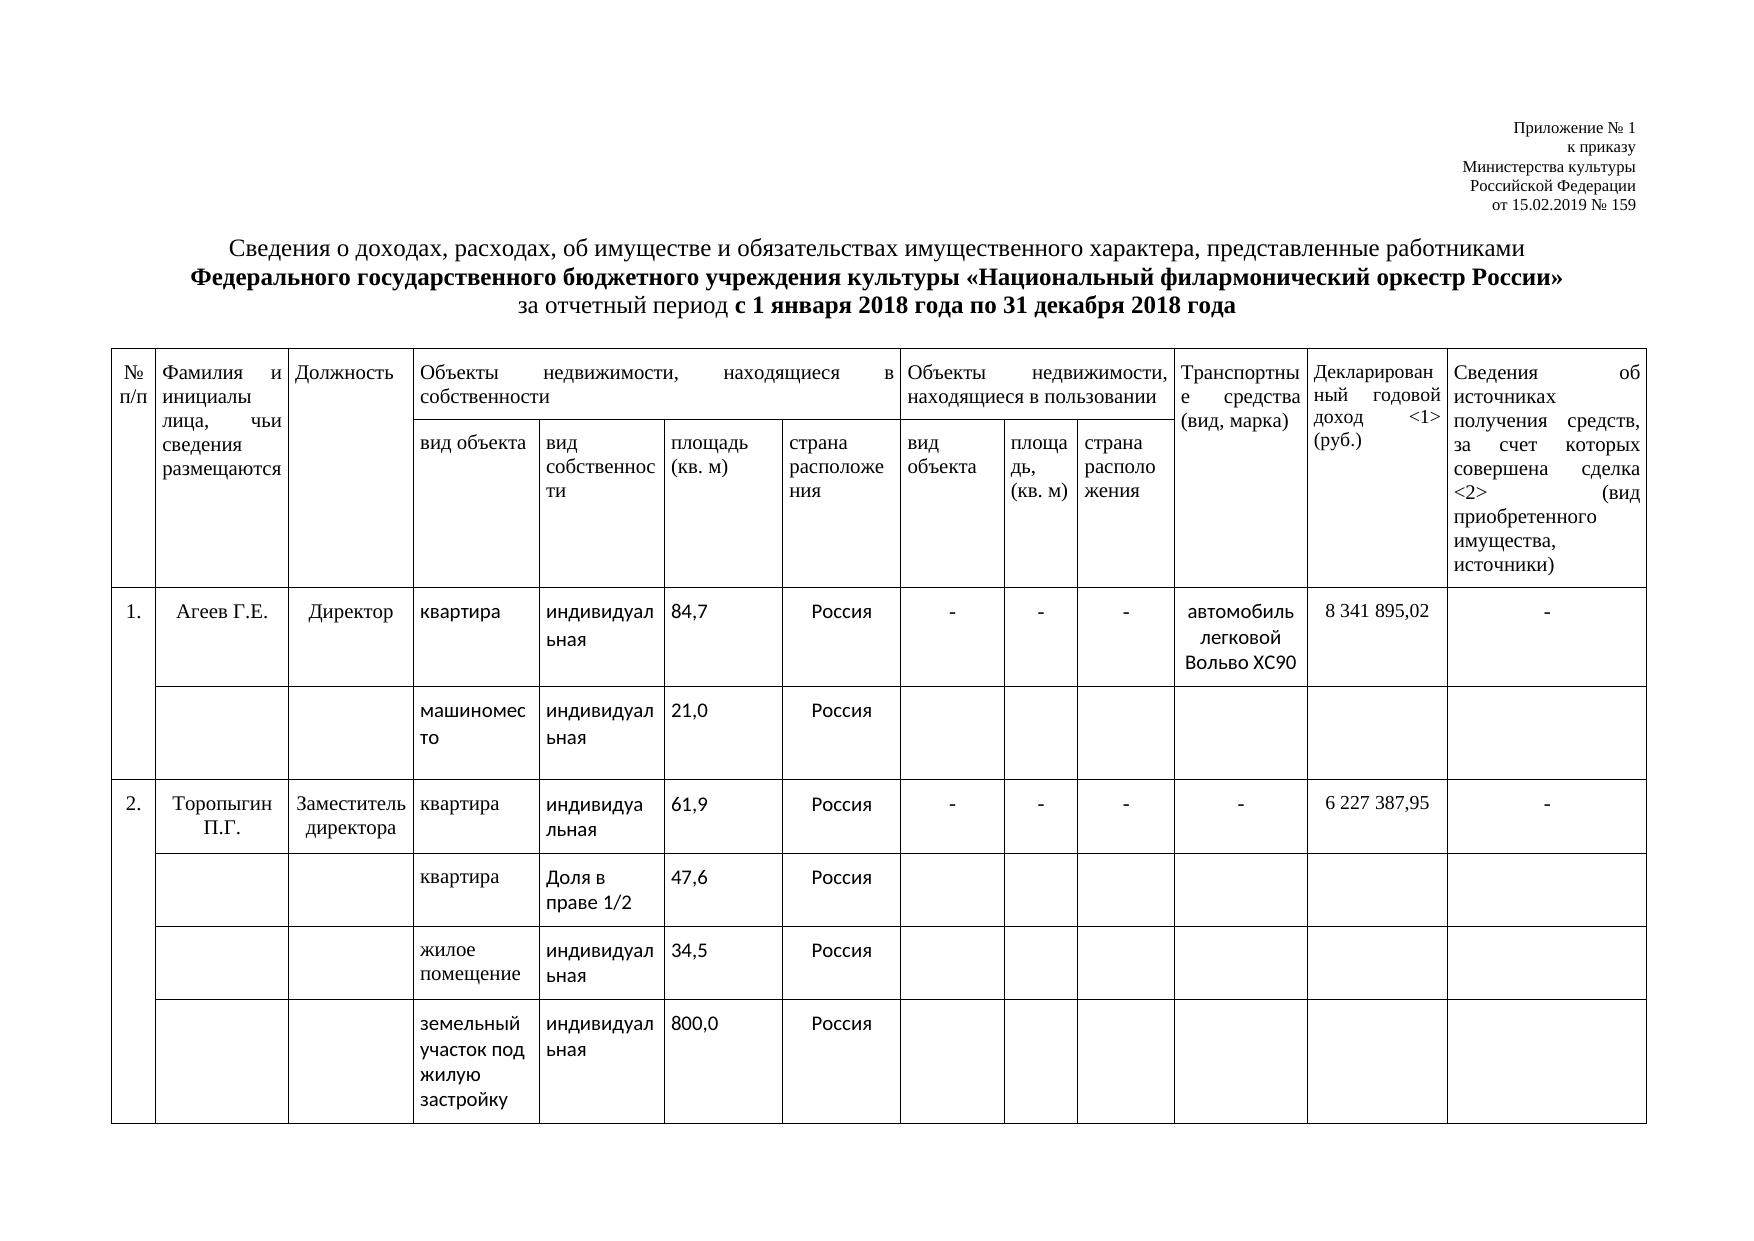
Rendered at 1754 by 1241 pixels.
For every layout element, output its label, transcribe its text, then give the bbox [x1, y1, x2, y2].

table_cell машиноместо [414, 687, 539, 779]
table_cell - [901, 780, 1004, 852]
text Российской Федерации [118, 176, 1636, 195]
table_cell - [1448, 588, 1646, 686]
table_header Декларированный годовой доход <1> (руб.) [1308, 349, 1447, 587]
table_cell [1448, 854, 1646, 926]
table_cell индивидуальная [540, 588, 664, 686]
table_cell - [1078, 588, 1174, 686]
table_cell [1448, 927, 1646, 999]
table_header Объекты недвижимости, находящиеся в собственности [414, 349, 900, 418]
table_cell [289, 687, 413, 779]
table_cell [1308, 927, 1447, 999]
table_cell [1005, 927, 1077, 999]
table_cell 34,5 [665, 927, 782, 999]
table_cell - [901, 588, 1004, 686]
table_cell [1308, 687, 1447, 779]
table_cell вид собственности [540, 420, 664, 587]
text к приказу [118, 137, 1636, 156]
table_cell [1005, 854, 1077, 926]
table_cell [901, 687, 1004, 779]
table_cell [1308, 854, 1447, 926]
table_header Должность [289, 349, 413, 587]
table_cell [1078, 1000, 1174, 1123]
table_cell 2. [112, 780, 155, 1123]
table_cell жилое помещение [414, 927, 539, 999]
table_cell индивидуальная [540, 927, 664, 999]
table_cell вид объекта [414, 420, 539, 587]
table_cell [156, 927, 288, 999]
table_cell - [1005, 588, 1077, 686]
text за отчетный период с 1 января 2018 года по 31 декабря 2018 года [118, 291, 1636, 319]
table_cell 21,0 [665, 687, 782, 779]
table_header № п/п [112, 349, 155, 587]
table_cell Заместитель директора [289, 780, 413, 852]
table_cell страна расположения [783, 420, 900, 587]
table_cell [1175, 927, 1307, 999]
table_cell [1308, 1000, 1447, 1123]
table_cell [901, 927, 1004, 999]
table_cell - [1448, 780, 1646, 852]
table_cell [156, 687, 288, 779]
table_cell [901, 1000, 1004, 1123]
table_header Сведения об источниках получения средств, за счет которых совершена сделка <2> (вид приобретенного имущества, источники) [1448, 349, 1646, 587]
table_cell Торопыгин П.Г. [156, 780, 288, 852]
table_cell квартира [414, 588, 539, 686]
table_cell 1. [112, 588, 155, 779]
table_cell 6 227 387,95 [1308, 780, 1447, 852]
table_cell Директор [289, 588, 413, 686]
text от 15.02.2019 № 159 [709, 195, 1636, 214]
table_cell [1175, 1000, 1307, 1123]
table_cell - [1078, 780, 1174, 852]
table_cell Агеев Г.Е. [156, 588, 288, 686]
table_cell 800,0 [665, 1000, 782, 1123]
table_cell [289, 1000, 413, 1123]
text Приложение № 1 [118, 118, 1636, 137]
table_header Объекты недвижимости, находящиеся в пользовании [901, 349, 1174, 418]
table_cell [156, 854, 288, 926]
table_cell Россия [783, 588, 900, 686]
table_cell [1448, 1000, 1646, 1123]
table_cell 47,6 [665, 854, 782, 926]
table_cell - [1175, 780, 1307, 852]
table_cell Россия [783, 854, 900, 926]
table_cell площадь, (кв. м) [1005, 420, 1077, 587]
table_cell Россия [783, 927, 900, 999]
table_cell [1005, 1000, 1077, 1123]
table_cell квартира [414, 854, 539, 926]
table_cell вид объекта [901, 420, 1004, 587]
table_cell 8 341 895,02 [1308, 588, 1447, 686]
table_cell [1175, 854, 1307, 926]
table_cell страна расположения [1078, 420, 1174, 587]
table_cell [1078, 927, 1174, 999]
table_cell [289, 927, 413, 999]
table_cell площадь (кв. м) [665, 420, 782, 587]
table_cell [1078, 854, 1174, 926]
table_cell индивидуальная [540, 1000, 664, 1123]
table_cell 84,7 [665, 588, 782, 686]
table_cell [901, 854, 1004, 926]
text Федерального государственного бюджетного учреждения культуры «Национальный филармонический оркестр России» [118, 262, 1636, 291]
table_cell Доля в праве 1/2 [540, 854, 664, 926]
text Сведения о доходах, расходах, об имуществе и обязательствах имущественного характера, представленные работниками [118, 233, 1636, 262]
table_cell земельный участок под жилую застройку [414, 1000, 539, 1123]
table_cell Россия [783, 1000, 900, 1123]
table_cell [1005, 687, 1077, 779]
table_cell [1078, 687, 1174, 779]
table_cell [1175, 687, 1307, 779]
table_cell [1448, 687, 1646, 779]
table_cell квартира [414, 780, 539, 852]
table_cell - [1005, 780, 1077, 852]
table_cell [156, 1000, 288, 1123]
table_cell автомобиль легковой Вольво ХС90 [1175, 588, 1307, 686]
table_cell Россия [783, 687, 900, 779]
table_cell Россия [783, 780, 900, 852]
table_header Транспортные средства (вид, марка) [1175, 349, 1307, 587]
table_header Фамилия и инициалы лица, чьи сведения размещаются [156, 349, 288, 587]
table_cell 61,9 [665, 780, 782, 852]
table_cell индивидуальная [540, 687, 664, 779]
text Министерства культуры [118, 156, 1636, 176]
table_cell [289, 854, 413, 926]
table_cell индивидуа льная [540, 780, 664, 852]
